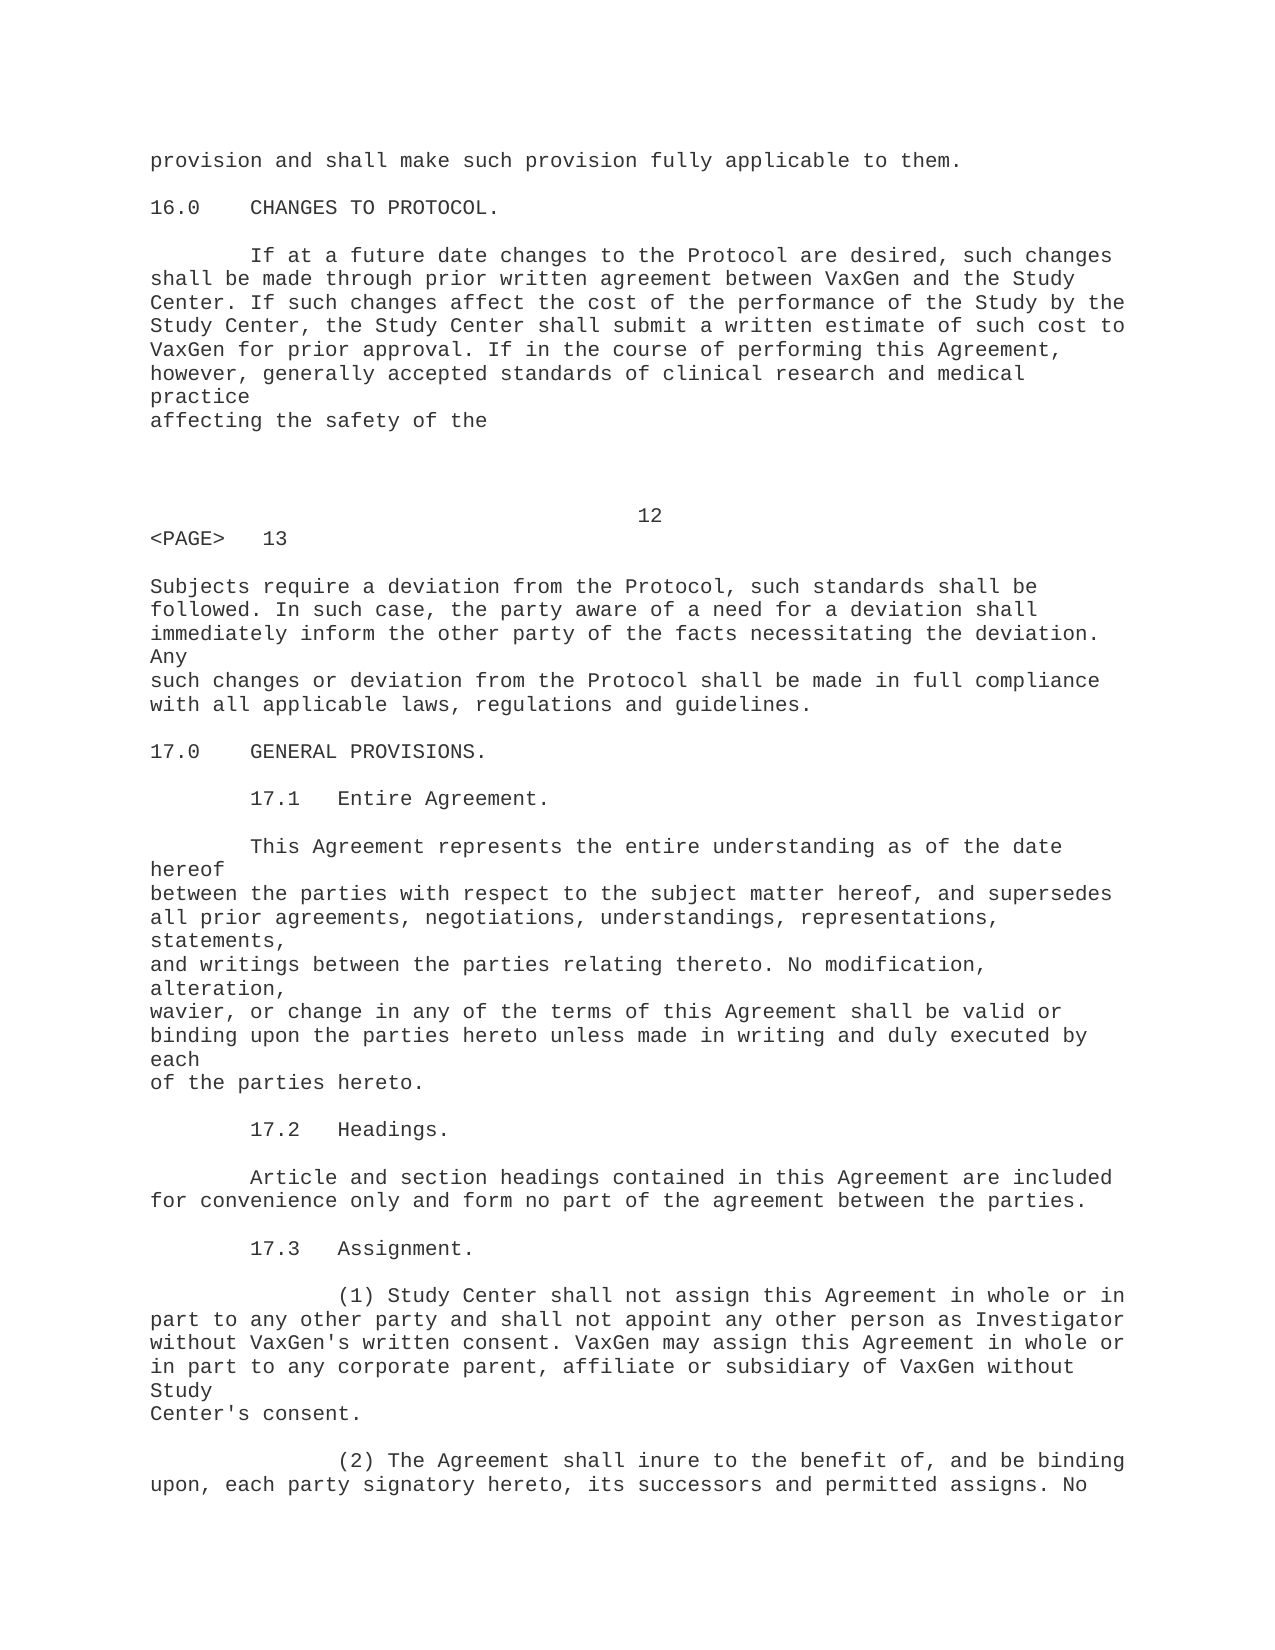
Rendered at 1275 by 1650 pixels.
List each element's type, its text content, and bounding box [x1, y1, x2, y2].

text <PAGE> 13 [150, 528, 1125, 552]
text 16.0 CHANGES TO PROTOCOL. [150, 197, 1125, 221]
text Center. If such changes affect the cost of the performance of the Study by the [150, 292, 1125, 316]
text 17.3 Assignment. [150, 1238, 1125, 1261]
text for convenience only and form no part of the agreement between the parties. [150, 1190, 1125, 1214]
text Center's consent. [150, 1403, 1125, 1427]
text 17.0 GENERAL PROVISIONS. [150, 741, 1125, 765]
text affecting the safety of the [150, 410, 1125, 434]
text Study Center, the Study Center shall submit a written estimate of such cost to [150, 316, 1125, 339]
text If at a future date changes to the Protocol are desired, such changes [150, 244, 1125, 268]
text wavier, or change in any of the terms of this Agreement shall be valid or [150, 1001, 1125, 1025]
text with all applicable laws, regulations and guidelines. [150, 694, 1125, 717]
text immediately inform the other party of the facts necessitating the deviation. Any [150, 623, 1125, 670]
text This Agreement represents the entire understanding as of the date hereof [150, 836, 1125, 883]
text such changes or deviation from the Protocol shall be made in full compliance [150, 670, 1125, 694]
text between the parties with respect to the subject matter hereof, and supersedes [150, 883, 1125, 907]
text 17.1 Entire Agreement. [150, 788, 1125, 812]
text Article and section headings contained in this Agreement are included [150, 1167, 1125, 1190]
text provision and shall make such provision fully applicable to them. [150, 150, 1125, 174]
text 12 [150, 505, 1125, 528]
text in part to any corporate parent, affiliate or subsidiary of VaxGen without Study [150, 1356, 1125, 1403]
text 17.2 Headings. [150, 1119, 1125, 1143]
text all prior agreements, negotiations, understandings, representations, statements, [150, 907, 1125, 954]
text binding upon the parties hereto unless made in writing and duly executed by each [150, 1025, 1125, 1072]
text of the parties hereto. [150, 1072, 1125, 1096]
text (1) Study Center shall not assign this Agreement in whole or in [150, 1285, 1125, 1309]
text without VaxGen's written consent. VaxGen may assign this Agreement in whole or [150, 1332, 1125, 1356]
text (2) The Agreement shall inure to the benefit of, and be binding [150, 1451, 1125, 1474]
text part to any other party and shall not appoint any other person as Investigator [150, 1309, 1125, 1332]
text VaxGen for prior approval. If in the course of performing this Agreement, [150, 339, 1125, 363]
text upon, each party signatory hereto, its successors and permitted assigns. No [150, 1474, 1125, 1498]
text Subjects require a deviation from the Protocol, such standards shall be [150, 576, 1125, 599]
text followed. In such case, the party aware of a need for a deviation shall [150, 599, 1125, 623]
text and writings between the parties relating thereto. No modification, alteration, [150, 954, 1125, 1001]
text however, generally accepted standards of clinical research and medical practice [150, 363, 1125, 410]
text shall be made through prior written agreement between VaxGen and the Study [150, 268, 1125, 292]
